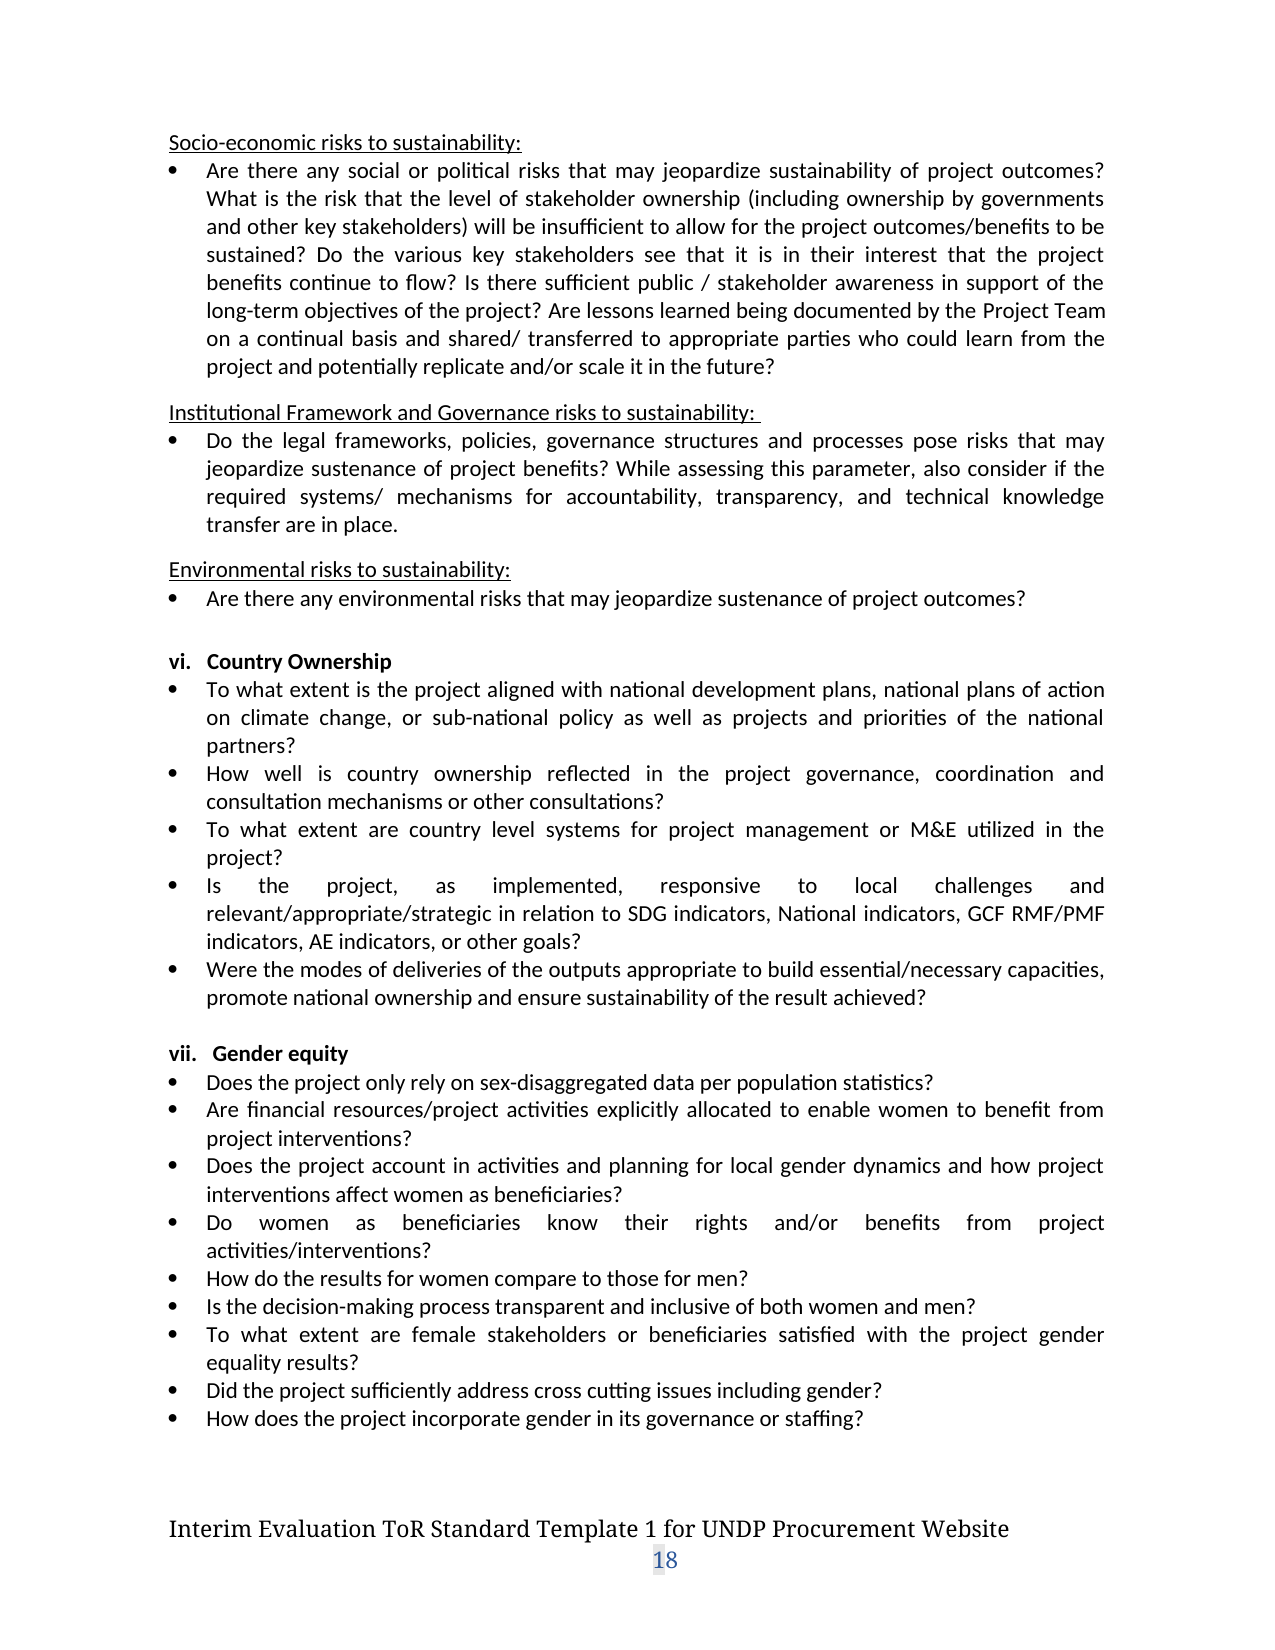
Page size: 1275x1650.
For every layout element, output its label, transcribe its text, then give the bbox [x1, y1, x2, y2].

list Is the project, as implemented, responsive to local challenges and relevant/appropriate/strategic in relation to SDG indicators, National indicators, GCF RMF/PMF indicators, AE indicators, or other goals? [169, 871, 1106, 956]
list Did the project sufficiently address cross cutting issues including gender? [169, 1376, 1106, 1404]
list vii. Gender equity [169, 1039, 1106, 1068]
list Do women as beneficiaries know their rights and/or benefits from project activities/interventions? [169, 1208, 1106, 1264]
list To what extent are country level systems for project management or M&E utilized in the project? [169, 815, 1106, 871]
list Do the legal frameworks, policies, governance structures and processes pose risks that may jeopardize sustenance of project benefits? While assessing this parameter, also consider if the required systems/ mechanisms for accountability, transparency, and technical knowledge transfer are in place. [169, 426, 1106, 538]
list How do the results for women compare to those for men? [169, 1264, 1106, 1292]
list Were the modes of deliveries of the outputs appropriate to build essential/necessary capacities, promote national ownership and ensure sustainability of the result achieved? [169, 956, 1106, 1012]
list How does the project incorporate gender in its governance or staffing? [169, 1404, 1106, 1432]
text Socio-economic risks to sustainability: [169, 128, 1106, 156]
text Institutional Framework and Governance risks to sustainability: [169, 398, 1106, 426]
list vi. Country Ownership [169, 647, 1106, 675]
list How well is country ownership reflected in the project governance, coordination and consultation mechanisms or other consultations? [169, 759, 1106, 815]
list Does the project account in activities and planning for local gender dynamics and how project interventions affect women as beneficiaries? [169, 1152, 1106, 1208]
list Are there any social or political risks that may jeopardize sustainability of project outcomes? What is the risk that the level of stakeholder ownership (including ownership by governments and other key stakeholders) will be insufficient to allow for the project outcomes/benefits to be sustained? Do the various key stakeholders see that it is in their interest that the project benefits continue to flow? Is there sufficient public / stakeholder awareness in support of the long-term objectives of the project? Are lessons learned being documented by the Project Team on a continual basis and shared/ transferred to appropriate parties who could learn from the project and potentially replicate and/or scale it in the future? [169, 156, 1106, 380]
text Environmental risks to sustainability: [169, 556, 1106, 584]
list To what extent is the project aligned with national development plans, national plans of action on climate change, or sub-national policy as well as projects and priorities of the national partners? [169, 675, 1106, 759]
list To what extent are female stakeholders or beneficiaries satisfied with the project gender equality results? [169, 1320, 1106, 1376]
list Are financial resources/project activities explicitly allocated to enable women to benefit from project interventions? [169, 1096, 1106, 1152]
list Does the project only rely on sex-disaggregated data per population statistics? [169, 1068, 1106, 1096]
list Are there any environmental risks that may jeopardize sustenance of project outcomes? [169, 584, 1106, 612]
list Is the decision-making process transparent and inclusive of both women and men? [169, 1292, 1106, 1320]
